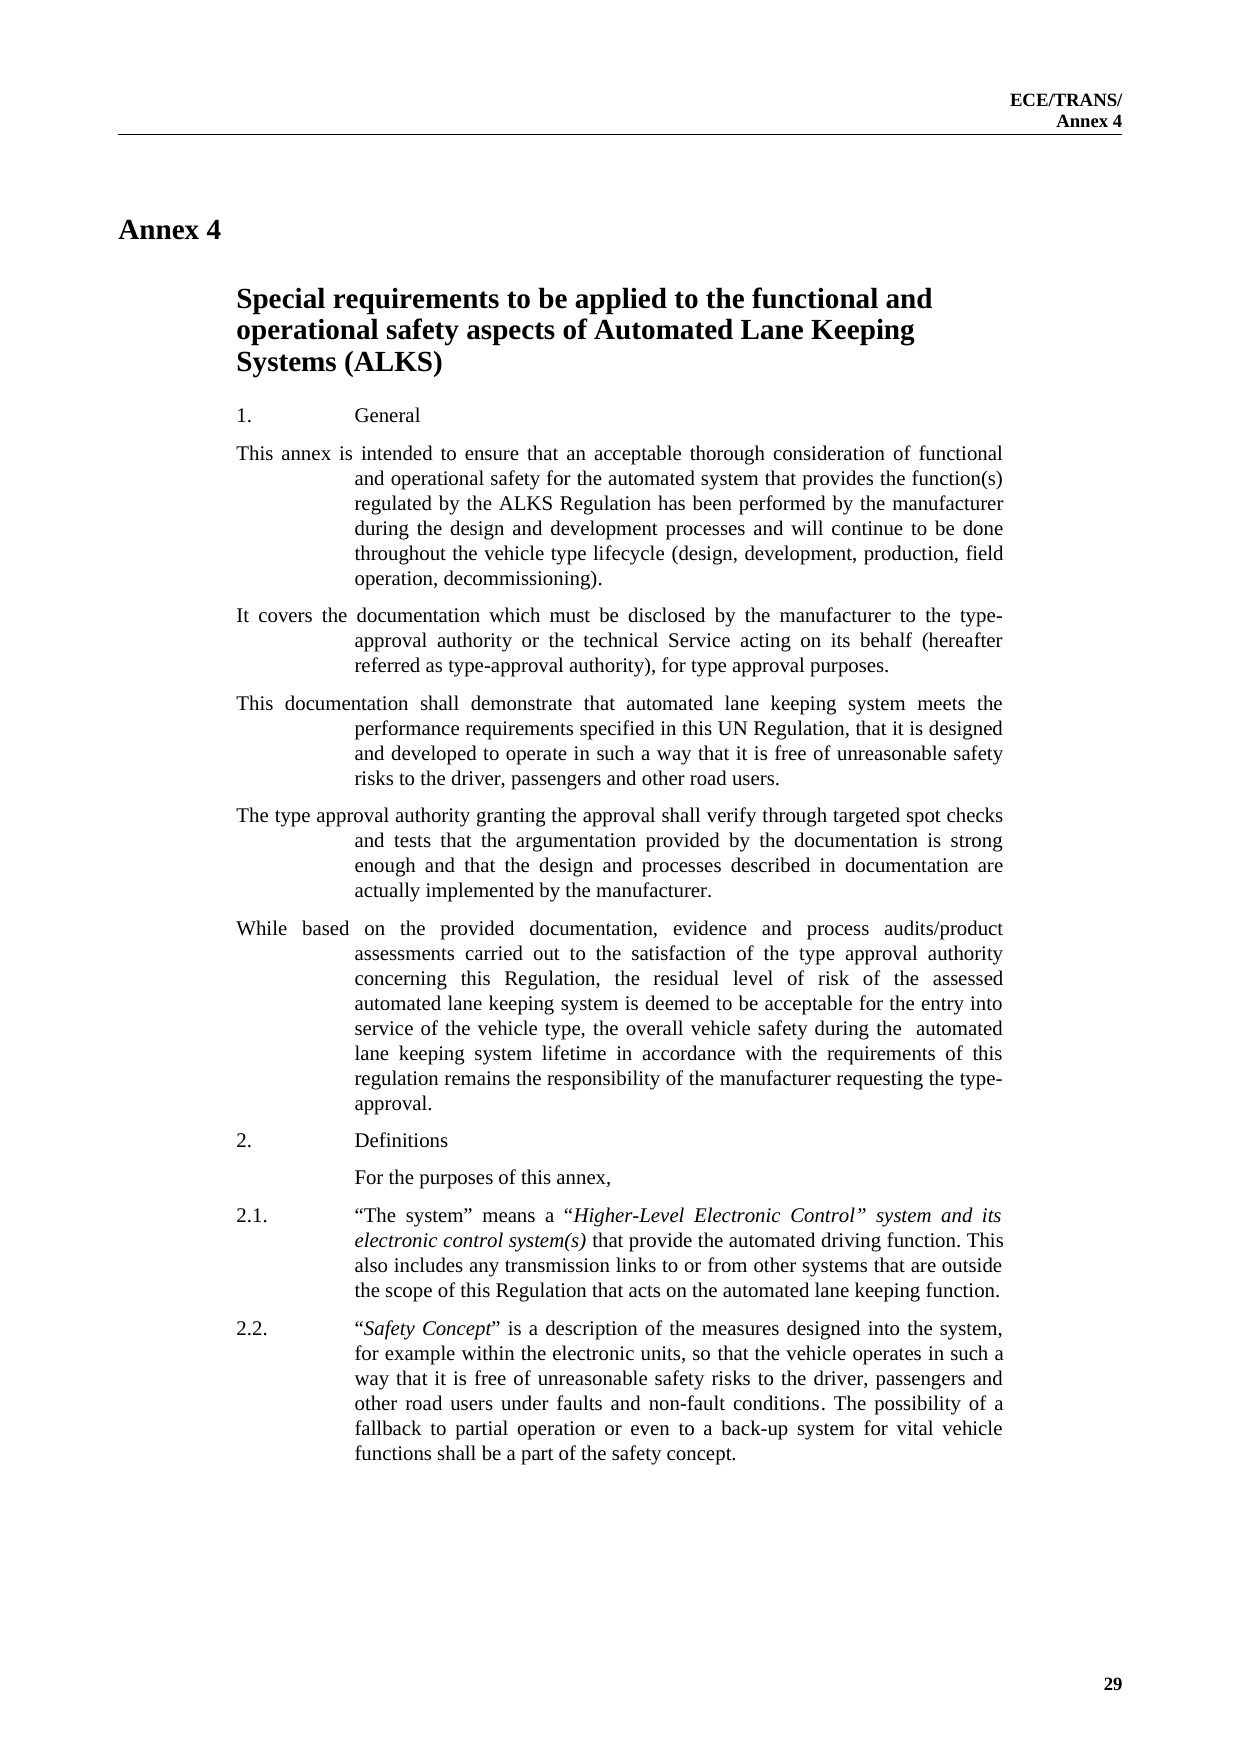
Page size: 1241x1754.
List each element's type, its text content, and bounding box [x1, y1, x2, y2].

text 1. General [236, 402, 1004, 427]
text The type approval authority granting the approval shall verify through targeted spot checks and tests that the argumentation provided by the documentation is strong enough and that the design and processes described in documentation are actually implemented by the manufacturer. [236, 802, 1004, 902]
text For the purposes of this annex, [236, 1165, 1004, 1190]
text Annex 4 [118, 215, 1004, 246]
text This documentation shall demonstrate that automated lane keeping system meets the performance requirements specified in this UN Regulation, that it is designed and developed to operate in such a way that it is free of unreasonable safety risks to the driver, passengers and other road users. [236, 690, 1004, 790]
text While based on the provided documentation, evidence and process audits/product assessments carried out to the satisfaction of the type approval authority concerning this Regulation, the residual level of risk of the assessed automated lane keeping system is deemed to be acceptable for the entry into service of the vehicle type, the overall vehicle safety during the automated lane keeping system lifetime in accordance with the requirements of this regulation remains the responsibility of the manufacturer requesting the type-approval. [236, 915, 1004, 1115]
text This annex is intended to ensure that an acceptable thorough consideration of functional and operational safety for the automated system that provides the function(s) regulated by the ALKS Regulation has been performed by the manufacturer during the design and development processes and will continue to be done throughout the vehicle type lifecycle (design, development, production, field operation, decommissioning). [236, 440, 1004, 590]
text 2.2. “Safety Concept” is a description of the measures designed into the system, for example within the electronic units, so that the vehicle operates in such a way that it is free of unreasonable safety risks to the driver, passengers and other road users under faults and non-fault conditions. The possibility of a fallback to partial operation or even to a back-up system for vital vehicle functions shall be a part of the safety concept. [236, 1315, 1004, 1465]
text It covers the documentation which must be disclosed by the manufacturer to the type-approval authority or the technical Service acting on its behalf (hereafter referred as type-approval authority), for type approval purposes. [236, 602, 1004, 677]
text 2. Definitions [236, 1127, 1004, 1152]
text 2.1. “The system” means a “Higher-Level Electronic Control” system and its electronic control system(s) that provide the automated driving function. This also includes any transmission links to or from other systems that are outside the scope of this Regulation that acts on the automated lane keeping function. [236, 1202, 1004, 1302]
text Special requirements to be applied to the functional and operational safety aspects of Automated Lane Keeping Systems (ALKS) [118, 283, 1004, 377]
